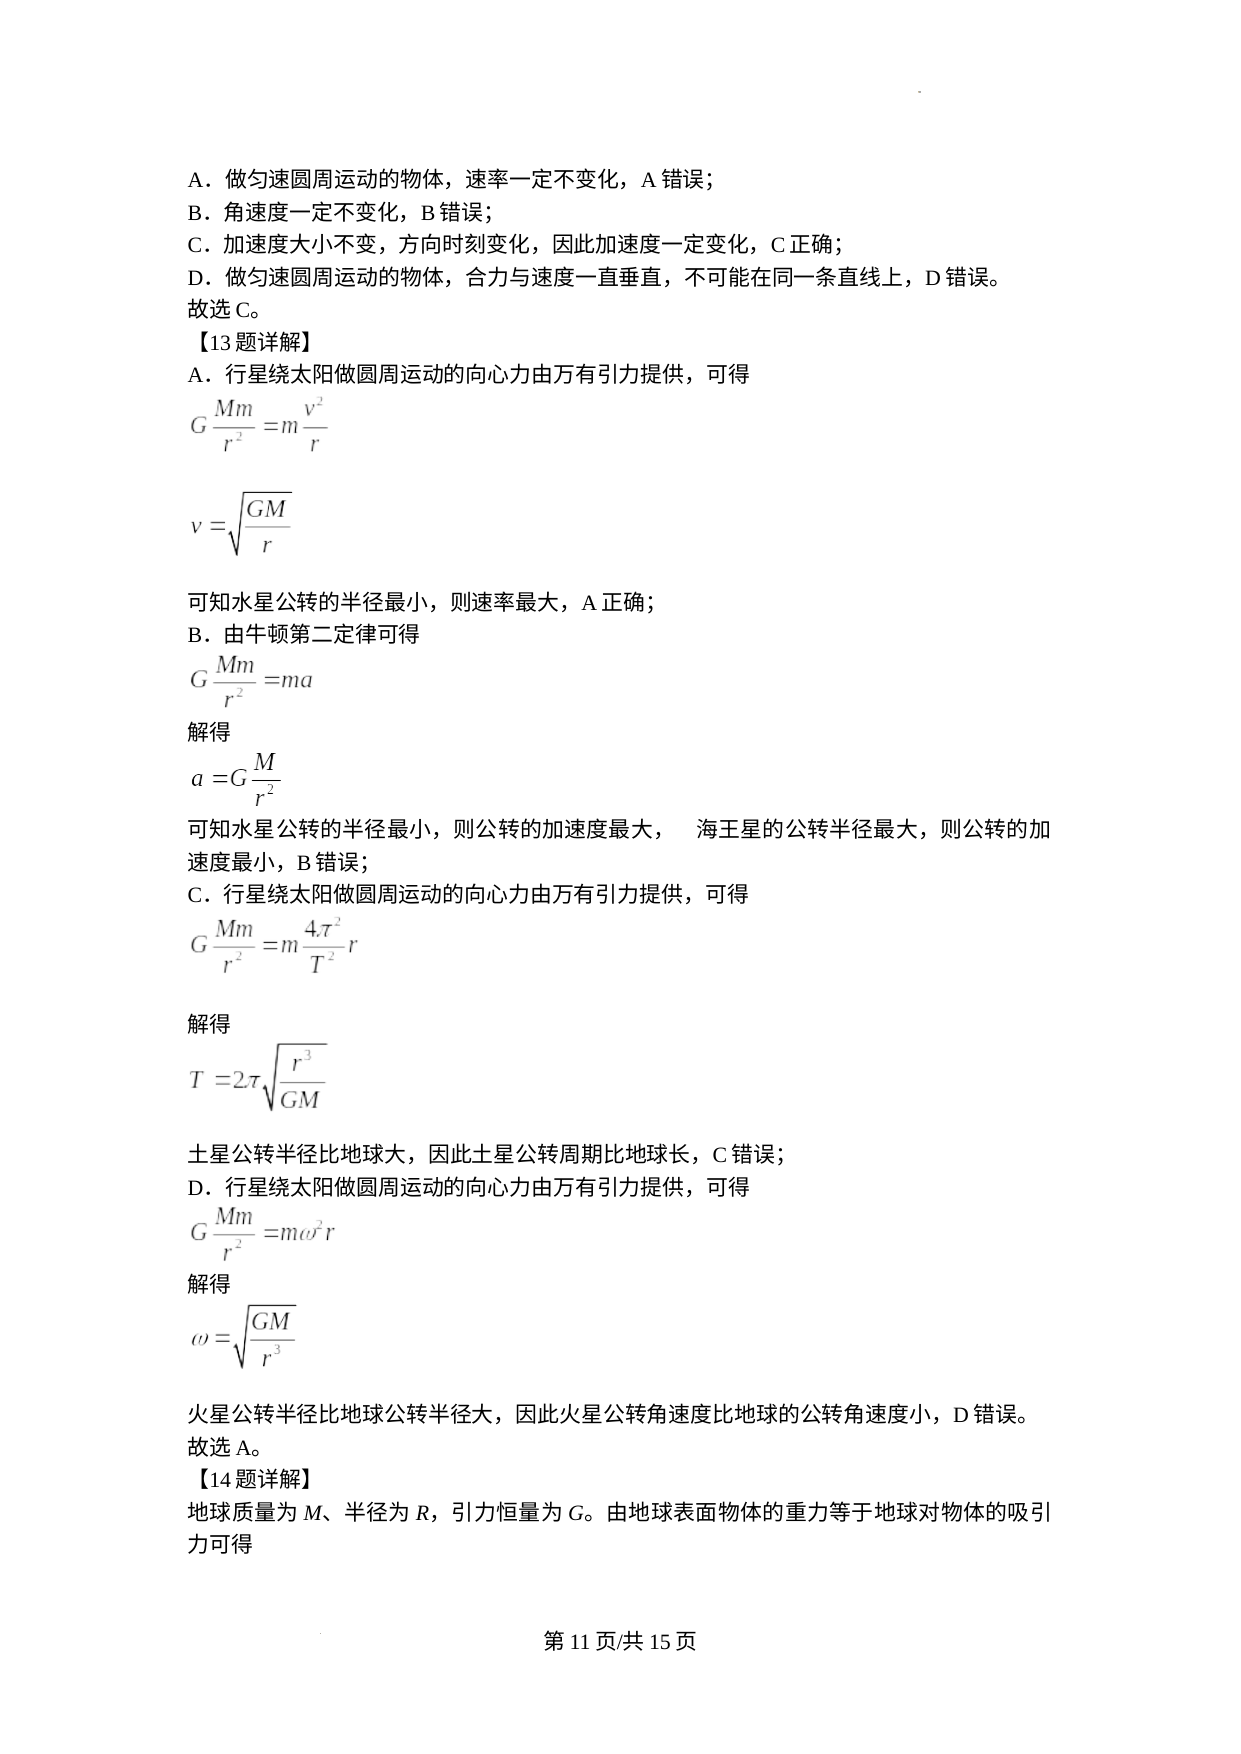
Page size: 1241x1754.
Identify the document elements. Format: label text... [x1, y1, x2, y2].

text A．做匀速圆周运动的物体，速率一定不变化，A错误； [187, 162, 1053, 194]
text D．做匀速圆周运动的物体，合力与速度一直垂直，不可能在同一条直线上，D错误。 [187, 259, 1053, 292]
text C．行星绕太阳做圆周运动的向心力由万有引力提供，可得 [187, 877, 1053, 909]
text 可知水星公转的半径最小，则速率最大，A正确； [187, 584, 1053, 617]
text 【14题详解】 [187, 1462, 1053, 1494]
text B．角速度一定不变化，B错误； [187, 194, 1053, 227]
text D．行星绕太阳做圆周运动的向心力由万有引力提供，可得 [187, 1169, 1053, 1202]
text 火星公转半径比地球公转半径大，因此火星公转角速度比地球的公转角速度小，D错误。 [187, 1397, 1053, 1429]
text A．行星绕太阳做圆周运动的向心力由万有引力提供，可得 [187, 357, 1053, 389]
text 解得 [187, 714, 1053, 747]
text 解得 [187, 1267, 1053, 1299]
text 地球质量为M、半径为R，引力恒量为G。由地球表面物体的重力等于地球对物体的吸引力可得 [187, 1494, 1053, 1559]
text 故选A。 [187, 1429, 1053, 1462]
text C．加速度大小不变，方向时刻变化，因此加速度一定变化，C正确； [187, 227, 1053, 259]
text 解得 [187, 1007, 1053, 1039]
text 可知水星公转的半径最小，则公转的加速度最大， 海王星的公转半径最大，则公转的加速度最小，B错误； [187, 812, 1053, 877]
text 故选C。 [187, 292, 1053, 324]
text B．由牛顿第二定律可得 [187, 617, 1053, 649]
text 【13题详解】 [187, 324, 1053, 357]
text 土星公转半径比地球大，因此土星公转周期比地球长，C错误； [187, 1137, 1053, 1169]
